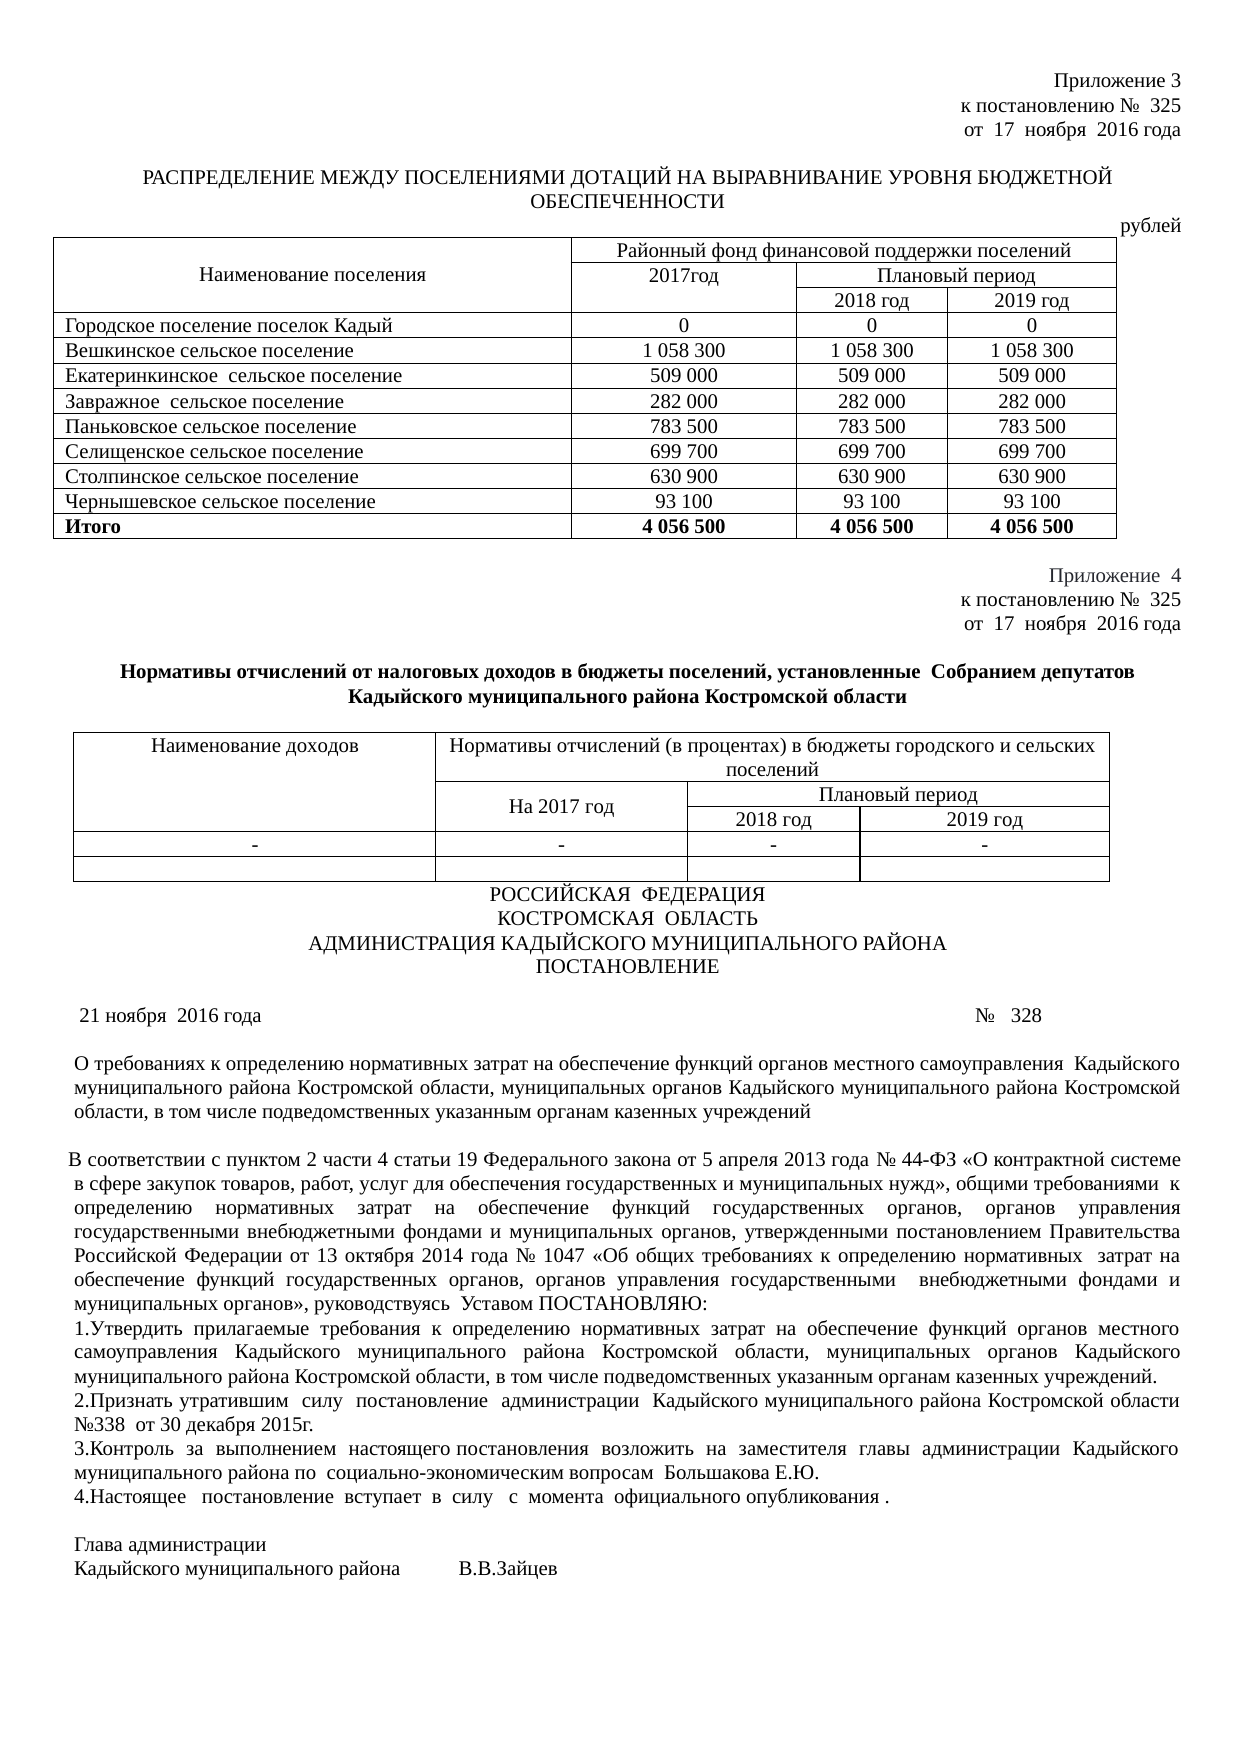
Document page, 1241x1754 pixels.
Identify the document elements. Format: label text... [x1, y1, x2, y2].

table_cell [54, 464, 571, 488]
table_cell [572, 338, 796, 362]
text Приложение 4 [74, 563, 1181, 587]
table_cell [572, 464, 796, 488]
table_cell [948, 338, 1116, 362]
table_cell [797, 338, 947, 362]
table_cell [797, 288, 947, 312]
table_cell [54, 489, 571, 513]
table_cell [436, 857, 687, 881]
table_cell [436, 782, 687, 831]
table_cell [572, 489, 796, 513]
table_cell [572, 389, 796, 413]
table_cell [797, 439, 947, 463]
text АДМИНИСТРАЦИЯ КАДЫЙСКОГО МУНИЦИПАЛЬНОГО РАЙОНА [74, 930, 1181, 954]
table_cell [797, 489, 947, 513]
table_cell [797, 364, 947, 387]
text 1.Утвердить прилагаемые требования к определению нормативных затрат на обеспечение функций органов местного самоуправления Кадыйского муниципального района Костромской области, муниципальных органов Кадыйского муниципального района Костромской области, в том числе подведомственных указанным органам казенных учреждений. [74, 1315, 1181, 1388]
text КОСТРОМСКАЯ ОБЛАСТЬ [74, 906, 1181, 930]
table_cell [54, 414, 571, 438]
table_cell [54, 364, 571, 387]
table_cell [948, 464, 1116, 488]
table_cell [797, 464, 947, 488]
text Приложение 3 [74, 68, 1181, 92]
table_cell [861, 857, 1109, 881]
text В соответствии с пунктом 2 части 4 статьи 19 Федерального закона от 5 апреля 2013 года № 44-ФЗ «О контрактной системе в сфере закупок товаров, работ, услуг для обеспечения государственных и муниципальных нужд», общими требованиями к определению нормативных затрат на обеспечение функций государственных органов, органов управления государственными внебюджетными фондами и муниципальных органов, утвержденными постановлением Правительства Российской Федерации от 13 октября 2014 года № 1047 «Об общих требованиях к определению нормативных затрат на обеспечение функций государственных органов, органов управления государственными внебюджетными фондами и муниципальных органов», руководствуясь Уставом ПОСТАНОВЛЯЮ: [68, 1147, 1181, 1315]
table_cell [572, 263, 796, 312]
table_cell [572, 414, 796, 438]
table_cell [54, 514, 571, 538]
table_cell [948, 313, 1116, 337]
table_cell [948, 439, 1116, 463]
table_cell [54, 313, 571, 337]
text РАСПРЕДЕЛЕНИЕ МЕЖДУ ПОСЕЛЕНИЯМИ ДОТАЦИЙ НА ВЫРАВНИВАНИЕ УРОВНЯ БЮДЖЕТНОЙ ОБЕСПЕЧЕННОСТИ [74, 165, 1181, 213]
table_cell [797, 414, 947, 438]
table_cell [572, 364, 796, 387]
text от 17 ноября 2016 года [74, 117, 1181, 141]
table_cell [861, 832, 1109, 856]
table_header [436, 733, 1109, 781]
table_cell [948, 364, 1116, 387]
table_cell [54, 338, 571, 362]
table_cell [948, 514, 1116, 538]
text к постановлению № 325 [74, 587, 1181, 611]
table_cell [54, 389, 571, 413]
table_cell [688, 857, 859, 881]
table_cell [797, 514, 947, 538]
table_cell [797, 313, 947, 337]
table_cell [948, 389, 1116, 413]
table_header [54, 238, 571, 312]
text к постановлению № 325 [74, 92, 1181, 117]
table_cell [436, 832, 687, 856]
text РОССИЙСКАЯ ФЕДЕРАЦИЯ [74, 882, 1181, 906]
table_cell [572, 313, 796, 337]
text О требованиях к определению нормативных затрат на обеспечение функций органов местного самоуправления Кадыйского муниципального района Костромской области, муниципальных органов Кадыйского муниципального района Костромской области, в том числе подведомственных указанным органам казенных учреждений [74, 1051, 1181, 1123]
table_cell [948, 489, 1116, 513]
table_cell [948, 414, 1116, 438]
text 21 ноября 2016 года № 328 [74, 1003, 1181, 1027]
text рублей [74, 213, 1181, 237]
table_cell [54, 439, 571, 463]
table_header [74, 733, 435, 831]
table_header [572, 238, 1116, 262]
text 4.Настоящее постановление вступает в силу с момента официального опубликования . [74, 1484, 1181, 1508]
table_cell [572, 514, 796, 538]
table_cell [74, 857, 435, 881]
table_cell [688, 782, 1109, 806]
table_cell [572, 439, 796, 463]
text ПОСТАНОВЛЕНИЕ [74, 954, 1181, 978]
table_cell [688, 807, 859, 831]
text 2.Признать утратившим силу постановление администрации Кадыйского муниципального района Костромской области №338 от 30 декабря 2015г. [74, 1388, 1181, 1436]
text Глава администрации [74, 1532, 1181, 1556]
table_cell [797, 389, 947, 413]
text Кадыйского муниципального района В.В.Зайцев [74, 1556, 1181, 1580]
text от 17 ноября 2016 года [74, 611, 1181, 635]
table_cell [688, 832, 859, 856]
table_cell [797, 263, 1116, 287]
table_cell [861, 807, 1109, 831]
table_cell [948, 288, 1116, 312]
text 3.Контроль за выполнением настоящего постановления возложить на заместителя главы администрации Кадыйского муниципального района по социально-экономическим вопросам Большакова Е.Ю. [74, 1436, 1181, 1484]
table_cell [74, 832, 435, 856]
subtitle Нормативы отчислений от налоговых доходов в бюджеты поселений, установленные Собранием депутатов Кадыйского муниципального района Костромской области [74, 659, 1181, 708]
